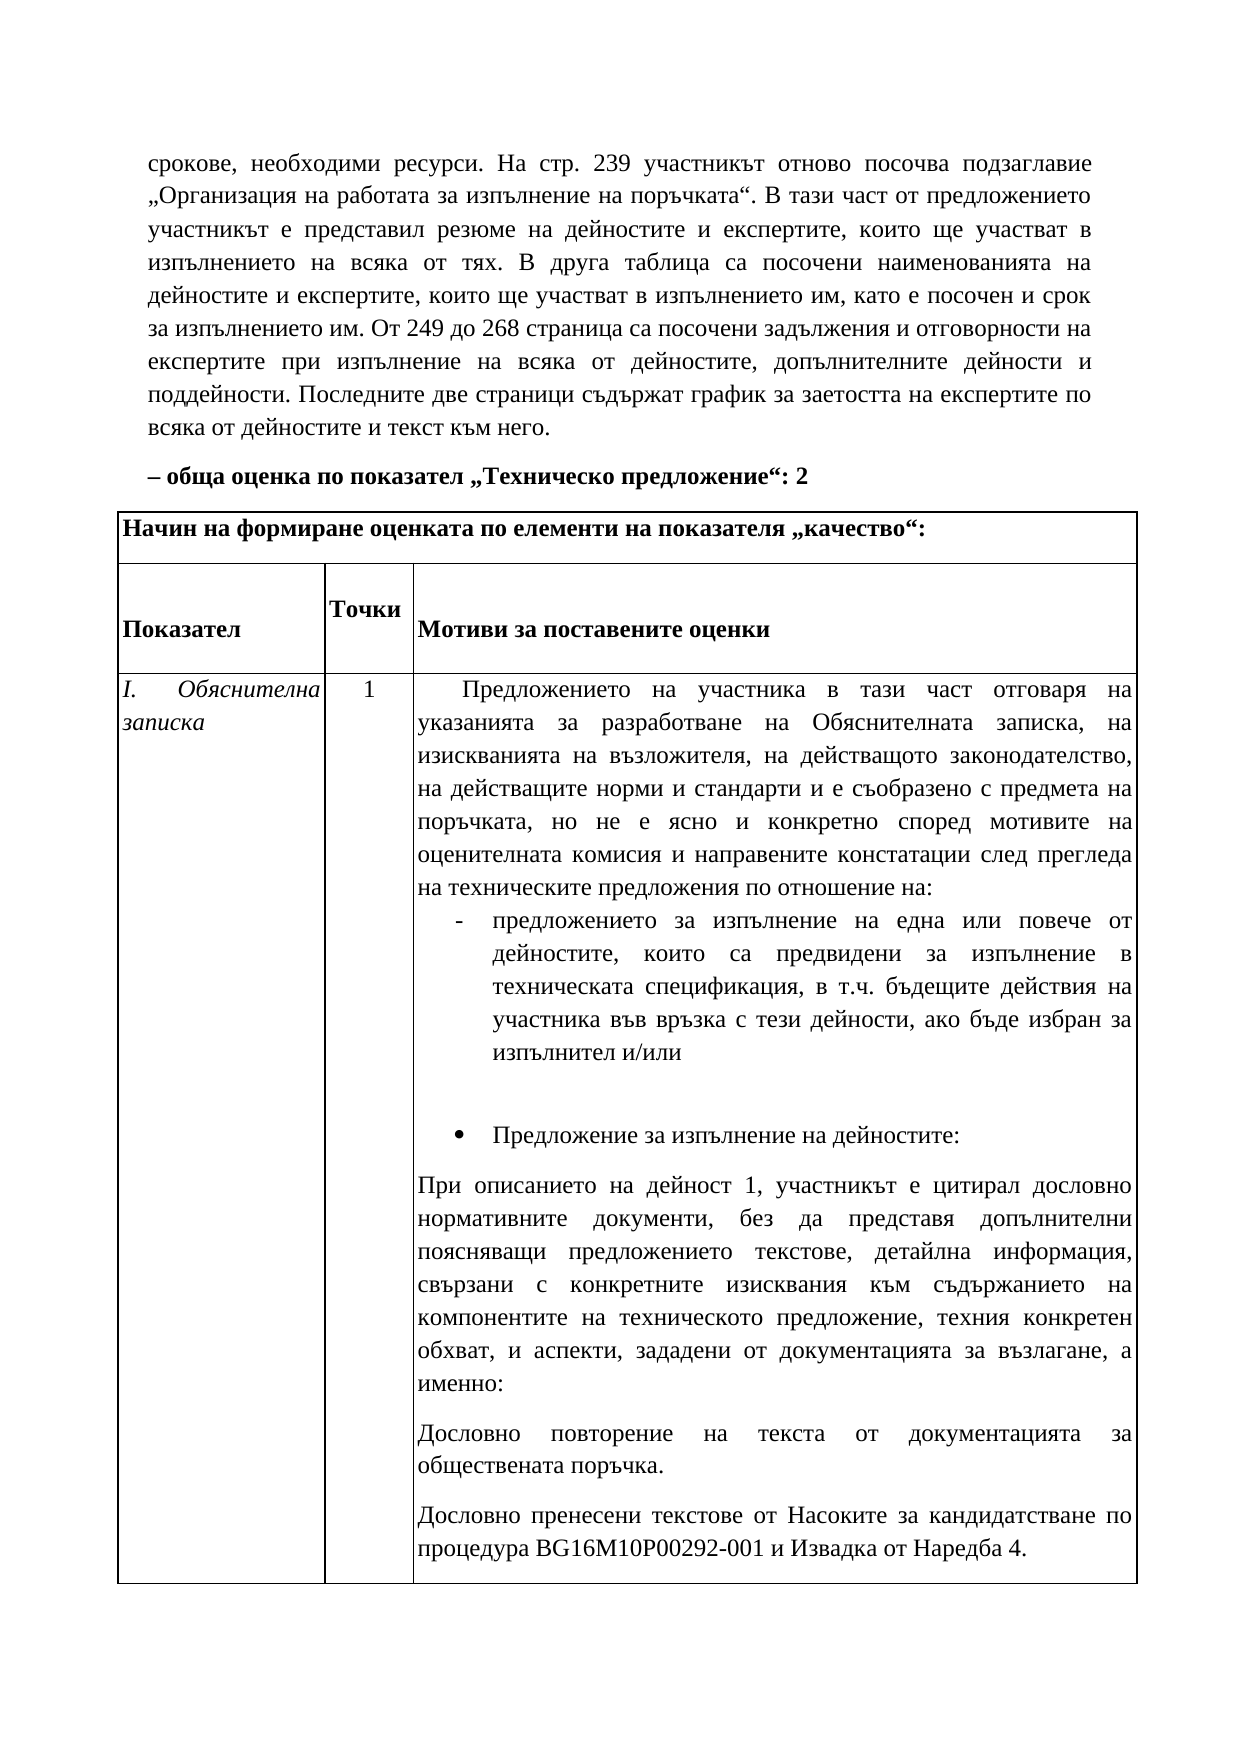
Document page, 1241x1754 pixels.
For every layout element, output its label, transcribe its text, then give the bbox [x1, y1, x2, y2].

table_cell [414, 674, 1136, 1583]
table_cell Мотиви за поставените оценки [414, 564, 945, 673]
table_header [945, 513, 1136, 562]
table_header Начин на формиране оценката по елементи на показателя „качество“: [119, 513, 945, 562]
table_cell Точки [326, 564, 413, 673]
table_cell Показател [119, 564, 324, 673]
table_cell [119, 674, 324, 1583]
table_cell [945, 564, 1136, 673]
text – обща оценка по показател „Техническо предложение“: 2 [148, 461, 1093, 490]
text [148, 148, 1093, 441]
table_cell 1 [326, 674, 413, 1583]
